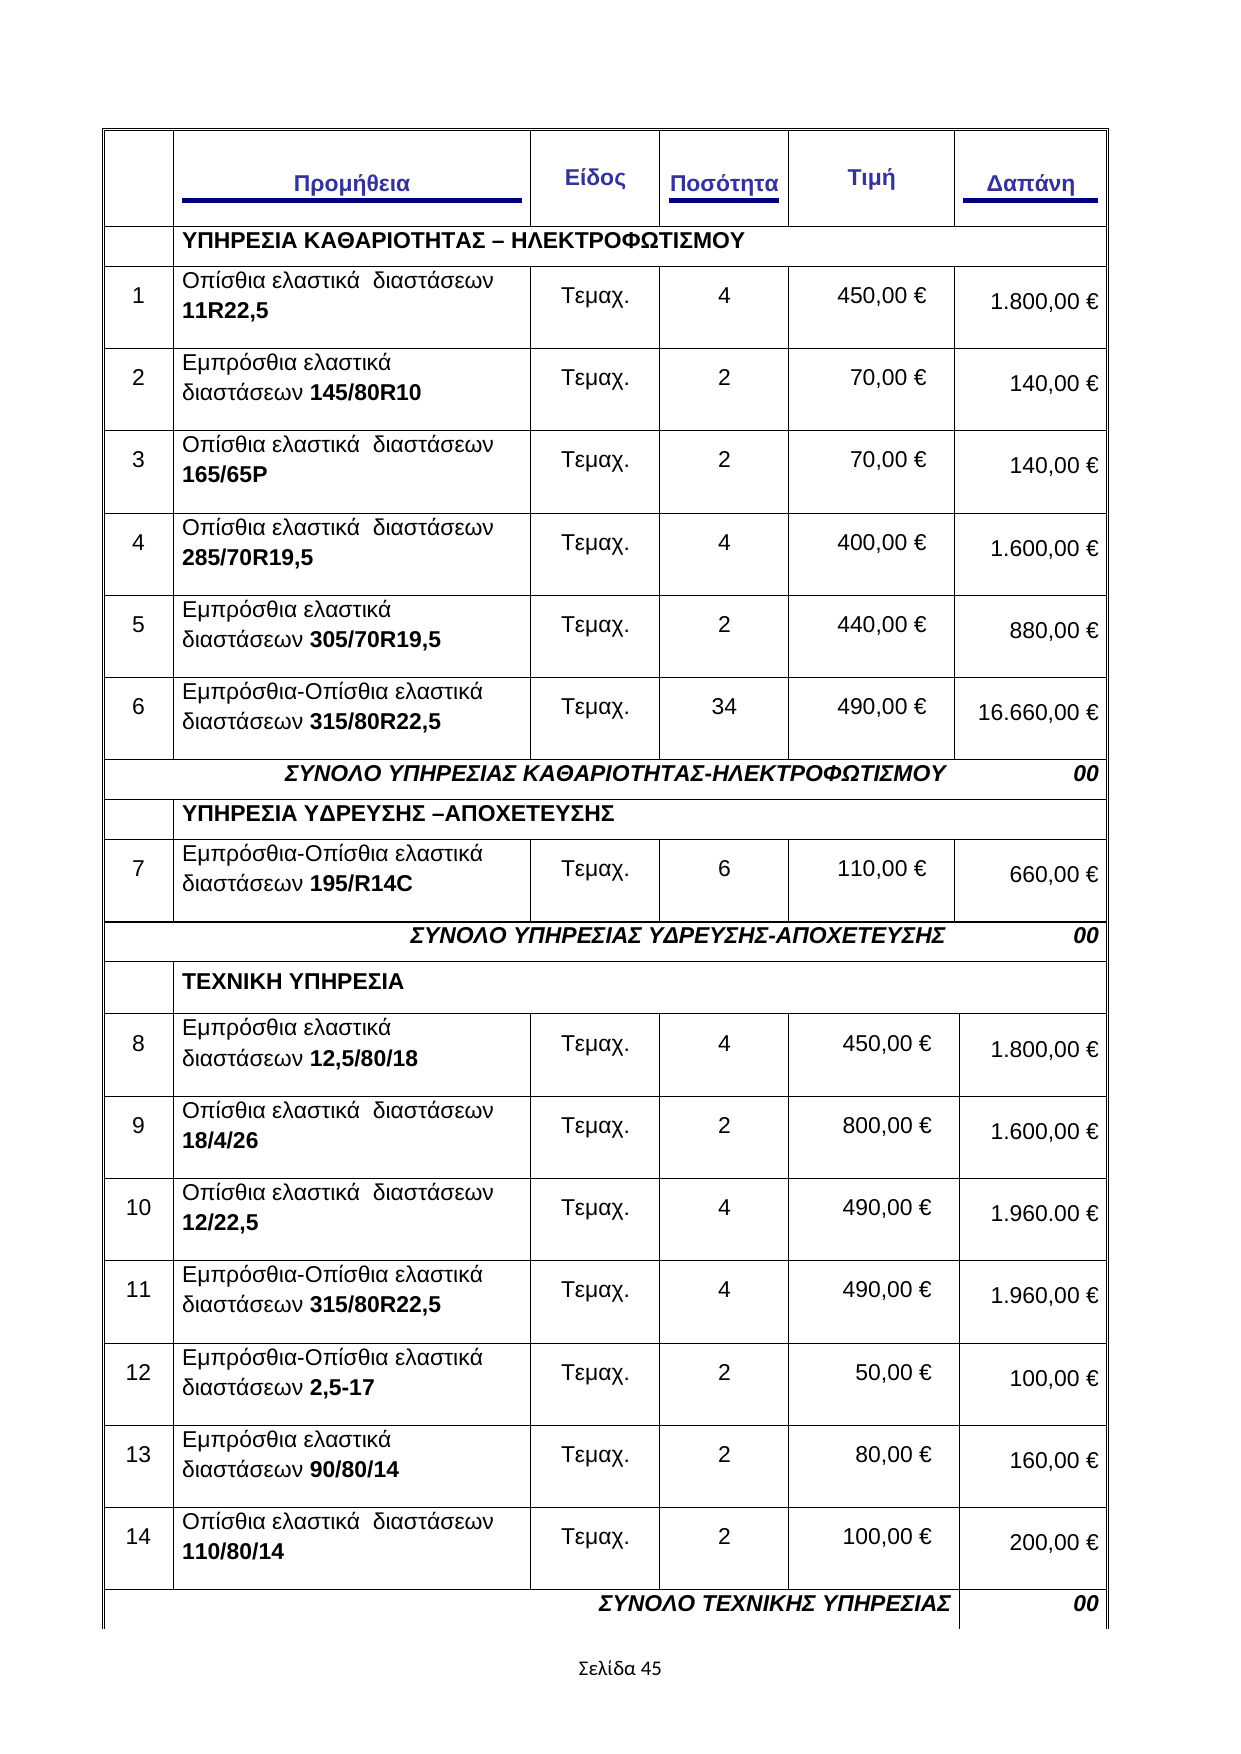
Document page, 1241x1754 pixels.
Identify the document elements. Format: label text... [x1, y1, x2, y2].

table_cell 11 [105, 1261, 173, 1342]
table_cell ΥΠΗΡΕΣΙΑ ΚΑΘΑΡΙΟΤΗΤΑΣ – ΗΛΕΚΤΡΟΦΩΤΙΣΜΟΥ [174, 227, 1106, 266]
table_cell Τεμαχ. [531, 1097, 659, 1178]
table_cell ΣΥΝΟΛΟ ΥΠΗΡΕΣΙΑΣ ΚΑΘΑΡΙΟΤΗΤΑΣ-ΗΛΕΚΤΡΟΦΩΤΙΣΜΟΥ [105, 760, 954, 799]
table_cell 110,00 € [789, 840, 954, 921]
table_cell 12 [105, 1344, 173, 1425]
table_cell 3 [105, 431, 173, 512]
table_cell Τεμαχ. [531, 678, 659, 759]
table_cell 7.780,00 € [960, 1590, 1106, 1629]
table_cell Εμπρόσθια ελαστικά διαστάσεων 90/80/14 [174, 1426, 530, 1507]
table_cell 4 [660, 267, 788, 348]
table_cell 50,00 € [789, 1344, 959, 1425]
table_header Δαπάνη [955, 131, 1106, 226]
table_cell 160,00 € [960, 1426, 1106, 1507]
table_cell 1.800,00 € [960, 1014, 1106, 1096]
table_cell 21.220,00 € [954, 760, 1106, 799]
table_cell 140,00 € [955, 349, 1106, 430]
table_cell Τεμαχ. [531, 1014, 659, 1096]
table_cell 2 [660, 1426, 788, 1507]
table_cell 4 [660, 1179, 788, 1260]
table_cell [105, 962, 173, 1013]
table_cell 7 [105, 840, 173, 921]
table_cell 16.660,00 € [955, 678, 1106, 759]
table_cell 1.960.00 € [960, 1179, 1106, 1260]
table_cell [105, 800, 173, 839]
table_cell 2 [660, 1097, 788, 1178]
table_cell 8 [105, 1014, 173, 1096]
table_cell Οπίσθια ελαστικά διαστάσεων 165/65P [174, 431, 530, 512]
table_cell 140,00 € [955, 431, 1106, 512]
table_cell 490,00 € [789, 1179, 959, 1260]
table_cell 2 [660, 1508, 788, 1589]
table_cell 6 [660, 840, 788, 921]
table_cell 4 [660, 1014, 788, 1096]
table_cell 400,00 € [789, 514, 954, 595]
table_cell 6 [105, 678, 173, 759]
table_cell Τεμαχ. [531, 1344, 659, 1425]
table_cell 2 [660, 349, 788, 430]
table_cell 490,00 € [789, 1261, 959, 1342]
table_cell ΤΕΧΝΙΚΗ ΥΠΗΡΕΣΙΑ [174, 962, 1106, 1013]
table_cell 660,00 € [954, 923, 1106, 961]
table_cell 10 [105, 1179, 173, 1260]
table_cell Οπίσθια ελαστικά διαστάσεων 110/80/14 [174, 1508, 530, 1589]
table_cell 5 [105, 596, 173, 677]
table_cell 800,00 € [789, 1097, 959, 1178]
table_cell 100,00 € [960, 1344, 1106, 1425]
table_cell Τεμαχ. [531, 514, 659, 595]
table_cell Οπίσθια ελαστικά διαστάσεων 12/22,5 [174, 1179, 530, 1260]
table_header Προμήθεια [174, 131, 530, 226]
table_cell 2 [660, 596, 788, 677]
table_cell 2 [660, 1344, 788, 1425]
table_cell Τεμαχ. [531, 840, 659, 921]
table_cell 2 [660, 431, 788, 512]
table_cell 70,00 € [789, 431, 954, 512]
table_cell Τεμαχ. [531, 1261, 659, 1342]
table_cell 14 [105, 1508, 173, 1589]
table_cell Οπίσθια ελαστικά διαστάσεων 11R22,5 [174, 267, 530, 348]
table_cell Τεμαχ. [531, 1508, 659, 1589]
table_cell 440,00 € [789, 596, 954, 677]
table_cell Τεμαχ. [531, 349, 659, 430]
table_cell 450,00 € [789, 1014, 959, 1096]
table_cell Εμπρόσθια ελαστικά διαστάσεων 305/70R19,5 [174, 596, 530, 677]
table_cell 2 [105, 349, 173, 430]
table_cell 13 [105, 1426, 173, 1507]
table_cell 70,00 € [789, 349, 954, 430]
table_cell Τεμαχ. [531, 1179, 659, 1260]
table_cell 1.600,00 € [960, 1097, 1106, 1178]
table_cell 4 [660, 1261, 788, 1342]
table_cell 200,00 € [960, 1508, 1106, 1589]
table_cell Εμπρόσθια ελαστικά διαστάσεων 145/80R10 [174, 349, 530, 430]
table_cell Εμπρόσθια-Οπίσθια ελαστικά διαστάσεων 2,5-17 [174, 1344, 530, 1425]
table_cell 100,00 € [789, 1508, 959, 1589]
table_cell ΣΥΝΟΛΟ ΤΕΧΝΙΚΗΣ ΥΠΗΡΕΣΙΑΣ [105, 1590, 959, 1629]
table_cell 1 [105, 267, 173, 348]
table_cell 80,00 € [789, 1426, 959, 1507]
table_cell Τεμαχ. [531, 431, 659, 512]
table_cell [105, 227, 173, 266]
table_cell 660,00 € [955, 840, 1106, 921]
table_cell Τεμαχ. [531, 1426, 659, 1507]
table_cell Εμπρόσθια ελαστικά διαστάσεων 12,5/80/18 [174, 1014, 530, 1096]
table_cell ΣΥΝΟΛΟ ΥΠΗΡΕΣΙΑΣ ΥΔΡΕΥΣΗΣ-ΑΠΟΧΕΤΕΥΣΗΣ [105, 923, 954, 961]
table_cell 490,00 € [789, 678, 954, 759]
table_cell 1.800,00 € [955, 267, 1106, 348]
table_cell 1.960,00 € [960, 1261, 1106, 1342]
table_cell Τεμαχ. [531, 596, 659, 677]
table_cell 34 [660, 678, 788, 759]
table_cell 1.600,00 € [955, 514, 1106, 595]
table_cell Εμπρόσθια-Οπίσθια ελαστικά διαστάσεων 195/R14C [174, 840, 530, 921]
table_cell ΥΠΗΡΕΣΙΑ ΥΔΡΕΥΣΗΣ –ΑΠΟΧΕΤΕΥΣΗΣ [174, 800, 1106, 839]
table_cell Οπίσθια ελαστικά διαστάσεων 18/4/26 [174, 1097, 530, 1178]
table_header Ποσότητα [660, 131, 788, 226]
table_cell 4 [105, 514, 173, 595]
table_header Τιμή Μονάδας χωρίς Φ.Π.Α. [789, 131, 954, 226]
table_cell Εμπρόσθια-Οπίσθια ελαστικά διαστάσεων 315/80R22,5 [174, 678, 530, 759]
table_cell Τεμαχ. [531, 267, 659, 348]
table_cell 4 [660, 514, 788, 595]
table_header α/α [105, 131, 173, 226]
table_cell Εμπρόσθια-Οπίσθια ελαστικά διαστάσεων 315/80R22,5 [174, 1261, 530, 1342]
table_cell 450,00 € [789, 267, 954, 348]
table_cell Οπίσθια ελαστικά διαστάσεων 285/70R19,5 [174, 514, 530, 595]
table_cell 880,00 € [955, 596, 1106, 677]
table_header Είδος Μονάδας [531, 131, 659, 226]
table_cell 9 [105, 1097, 173, 1178]
